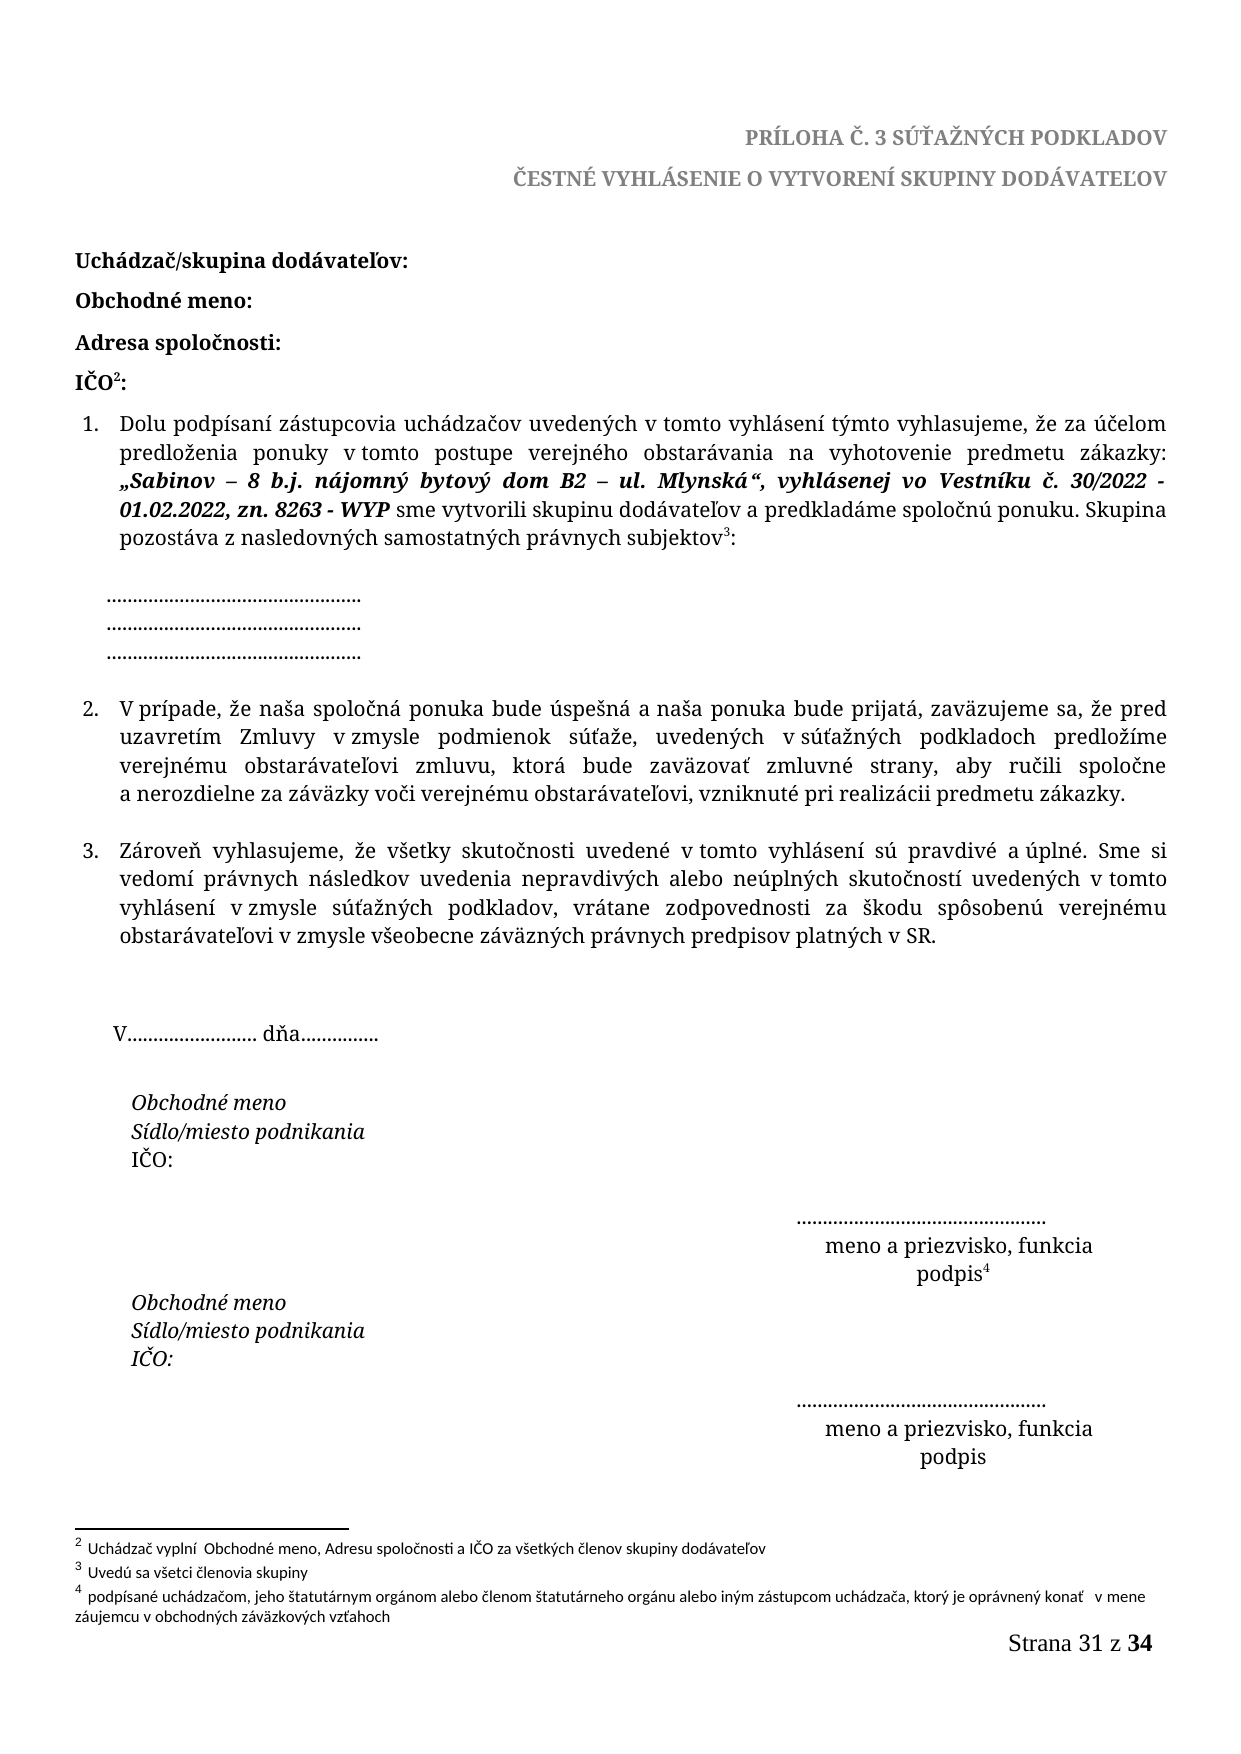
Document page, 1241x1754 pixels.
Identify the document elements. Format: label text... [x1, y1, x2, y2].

text meno a priezvisko, funkcia [195, 1414, 1167, 1442]
text ................................................ [75, 1202, 1167, 1231]
list ................................................. [106, 637, 1167, 665]
text IČO: [75, 368, 1167, 397]
list ................................................. [106, 580, 1167, 608]
text Obchodné meno: [75, 287, 1167, 315]
text podpis [739, 1442, 1167, 1471]
text Obchodné meno [131, 1288, 1167, 1316]
text podpis [665, 1259, 1167, 1288]
text Adresa spoločnosti: [75, 328, 1167, 356]
text Čestné vyhlásenie o vytvorení skupiny dodávateľov [75, 164, 1167, 192]
list Zároveň vyhlasujeme, že všetky skutočnosti uvedené v tomto vyhlásení sú pravdivé a úplné. Sme si vedomí právnych následkov uvedenia nepravdivých alebo neúplných skutočností uvedených v tomto vyhlásení v zmysle súťažných podkladov, vrátane zodpovednosti za škodu spôsobenú verejnému obstarávateľovi v zmysle všeobecne záväzných právnych predpisov platných v SR. [82, 836, 1167, 950]
list ................................................. [106, 608, 1167, 637]
text Sídlo/miesto podnikania [131, 1117, 1167, 1145]
text Obchodné meno [131, 1088, 1167, 1117]
text V......................... dňa............... [75, 1019, 1167, 1048]
list Dolu podpísaní zástupcovia uchádzačov uvedených v tomto vyhlásení týmto vyhlasujeme, že za účelom predloženia ponuky v tomto postupe verejného obstarávania na vyhotovenie predmetu zákazky: „Sabinov – 8 b.j. nájomný bytový dom B2 – ul. Mlynská“, vyhlásenej vo Vestníku č. 30/2022 - 01.02.2022, zn. 8263 - WYP sme vytvorili skupinu dodávateľov a predkladáme spoločnú ponuku. Skupina pozostáva z nasledovných samostatných právnych subjektov: [82, 409, 1167, 552]
text IČO: [131, 1344, 1167, 1373]
text ................................................ [75, 1385, 1167, 1414]
text meno a priezvisko, funkcia [195, 1231, 1167, 1259]
text Sídlo/miesto podnikania [131, 1316, 1167, 1344]
text Uchádzač/skupina dodávateľov: [75, 246, 1167, 274]
list V prípade, že naša spoločná ponuka bude úspešná a naša ponuka bude prijatá, zaväzujeme sa, že pred uzavretím Zmluvy v zmysle podmienok súťaže, uvedených v súťažných podkladoch predložíme verejnému obstarávateľovi zmluvu, ktorá bude zaväzovať zmluvné strany, aby ručili spoločne a nerozdielne za záväzky voči verejnému obstarávateľovi, vzniknuté pri realizácii predmetu zákazky. [82, 694, 1167, 808]
text PRÍLOHA Č. 3 súťažných podkladov [75, 123, 1167, 151]
text IČO: [131, 1145, 1167, 1174]
